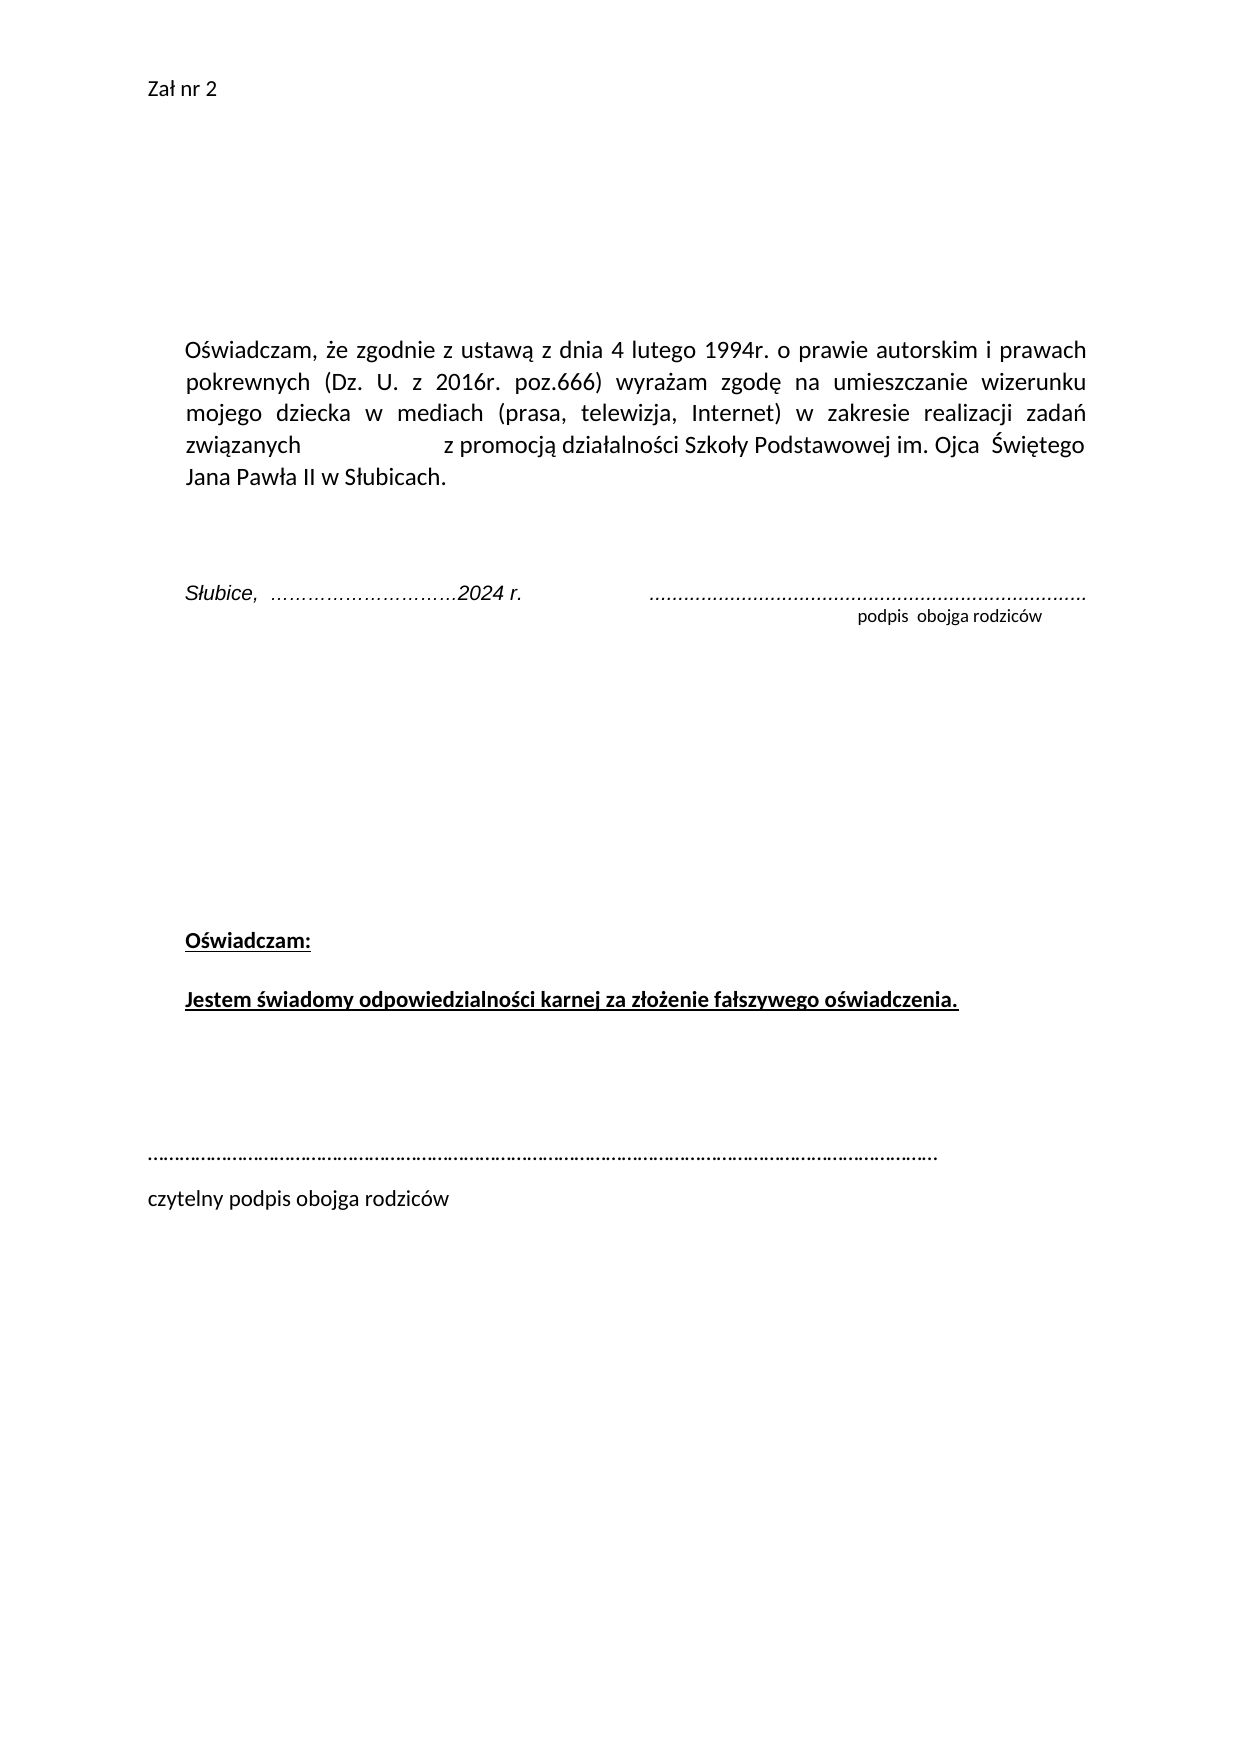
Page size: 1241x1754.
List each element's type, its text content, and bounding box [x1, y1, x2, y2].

text Słubice, …………………………2024 r. ............................................................................ podpis obojga rodziców [184, 581, 1093, 627]
text Jestem świadomy odpowiedzialności karnej za złożenie fałszywego oświadczenia. [185, 985, 1093, 1013]
text …………………………………………………………………………………………………………………………………… [148, 1138, 1093, 1166]
text czytelny podpis obojga rodziców [148, 1184, 1093, 1213]
text Oświadczam, że zgodnie z ustawą z dnia 4 lutego 1994r. o prawie autorskim i prawach pokrewnych (Dz. U. z 2016r. poz.666) wyrażam zgodę na umieszczanie wizerunku mojego dziecka w mediach (prasa, telewizja, Internet) w zakresie realizacji zadań związanych z promocją działalności Szkoły Podstawowej im. Ojca Świętego Jana Pawła II w Słubicach. [184, 334, 1088, 491]
text Oświadczam: [185, 927, 1093, 955]
